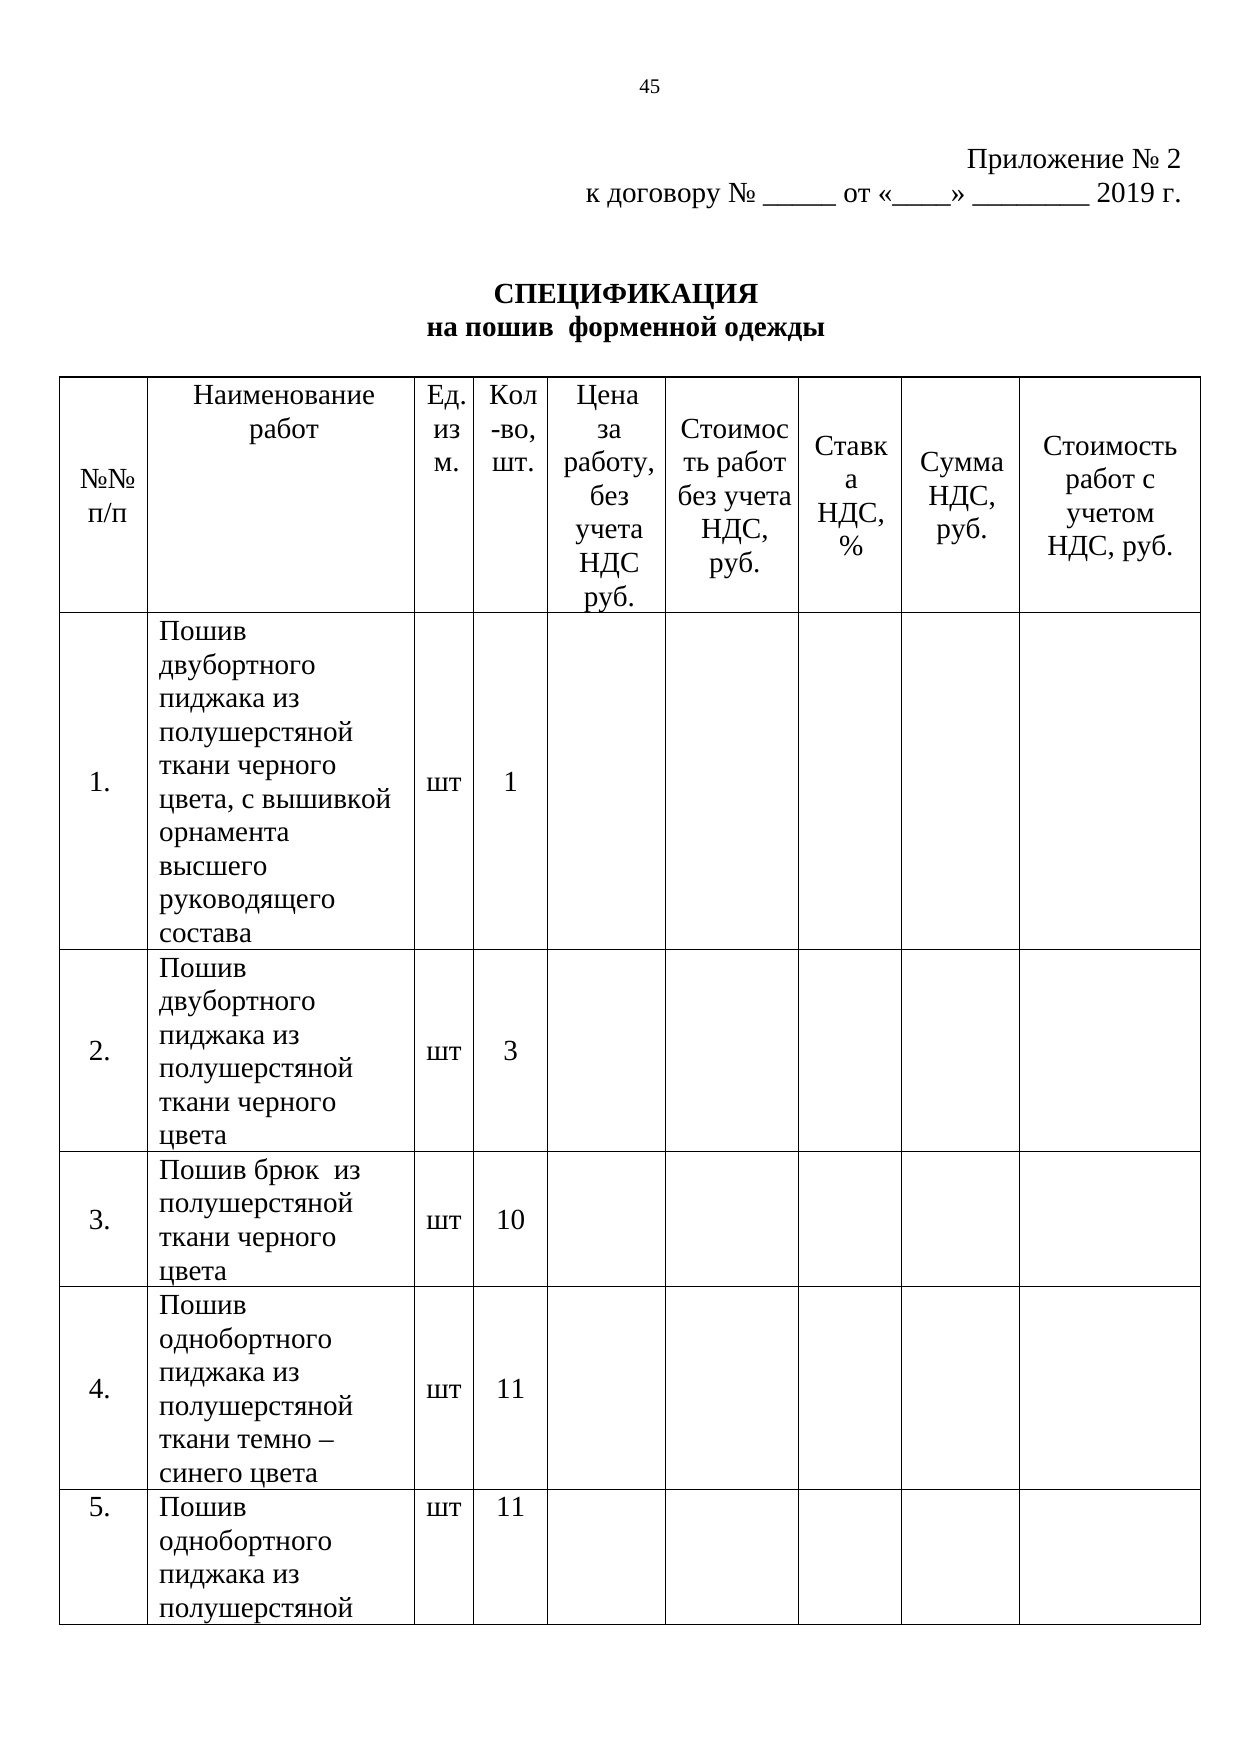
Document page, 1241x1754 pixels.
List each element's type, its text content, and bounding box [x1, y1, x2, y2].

table_cell [666, 1490, 798, 1624]
table_cell [1020, 950, 1200, 1151]
text СПЕЦИФИКАЦИЯ [118, 276, 1133, 309]
table_cell [902, 1490, 1019, 1624]
table_cell 2. [60, 950, 147, 1151]
table_cell [1020, 1152, 1200, 1286]
table_cell 3. [60, 1152, 147, 1286]
table_cell [666, 1152, 798, 1286]
table_header Кол-во, шт. [474, 378, 547, 612]
table_header Наименование работ [148, 378, 414, 612]
table_cell шт [415, 1490, 473, 1624]
table_cell Пошив однобортного пиджака из полушерстяной ткани темно – синего цвета [148, 1287, 414, 1488]
table_header Цена за работу, без учета НДС руб. [548, 378, 665, 612]
table_cell [548, 950, 665, 1151]
table_cell [902, 1152, 1019, 1286]
table_cell 5. [60, 1490, 147, 1624]
table_cell Пошив двубортного пиджака из полушерстяной ткани черного цвета [148, 950, 414, 1151]
table_cell [1020, 613, 1200, 949]
table_cell [548, 1490, 665, 1624]
table_cell Пошив двубортного пиджака из полушерстяной ткани черного цвета, с вышивкой орнамента высшего руководящего состава [148, 613, 414, 949]
table_cell 1 [474, 613, 547, 949]
table_cell [548, 1152, 665, 1286]
text на пошив форменной одежды [118, 309, 1133, 343]
table_cell [548, 1287, 665, 1488]
table_header №№ п/п [60, 378, 147, 612]
table_cell 11 [474, 1287, 547, 1488]
table_cell [666, 1287, 798, 1488]
table_cell [902, 613, 1019, 949]
table_cell [799, 950, 901, 1151]
table_cell [548, 613, 665, 949]
table_header Ед. изм. [415, 378, 473, 612]
table_cell 10 [474, 1152, 547, 1286]
table_cell [902, 950, 1019, 1151]
table_cell Пошив брюк из полушерстяной ткани черного цвета [148, 1152, 414, 1286]
table_cell [799, 1152, 901, 1286]
table_cell 1. [60, 613, 147, 949]
table_cell [666, 950, 798, 1151]
table_cell шт [415, 613, 473, 949]
table_cell шт [415, 950, 473, 1151]
table_cell 3 [474, 950, 547, 1151]
table_cell [1020, 1287, 1200, 1488]
table_cell [799, 1490, 901, 1624]
table_cell шт [415, 1152, 473, 1286]
table_header Стоимость работ с учетом НДС, руб. [1020, 378, 1200, 612]
table_cell [666, 613, 798, 949]
table_cell 4. [60, 1287, 147, 1488]
text к договору № _____ от «____» ________ 2019 г. [118, 175, 1181, 209]
table_header Стоимость работ без учета НДС, руб. [666, 378, 798, 612]
table_cell [799, 1287, 901, 1488]
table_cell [148, 1490, 414, 1624]
table_cell шт [415, 1287, 473, 1488]
table_cell 11 [474, 1490, 547, 1624]
table_cell [902, 1287, 1019, 1488]
table_cell [799, 613, 901, 949]
table_header Ставка НДС,% [799, 378, 901, 612]
text Приложение № 2 [118, 142, 1181, 175]
table_header Сумма НДС, руб. [902, 378, 1019, 612]
table_cell [1020, 1490, 1200, 1624]
